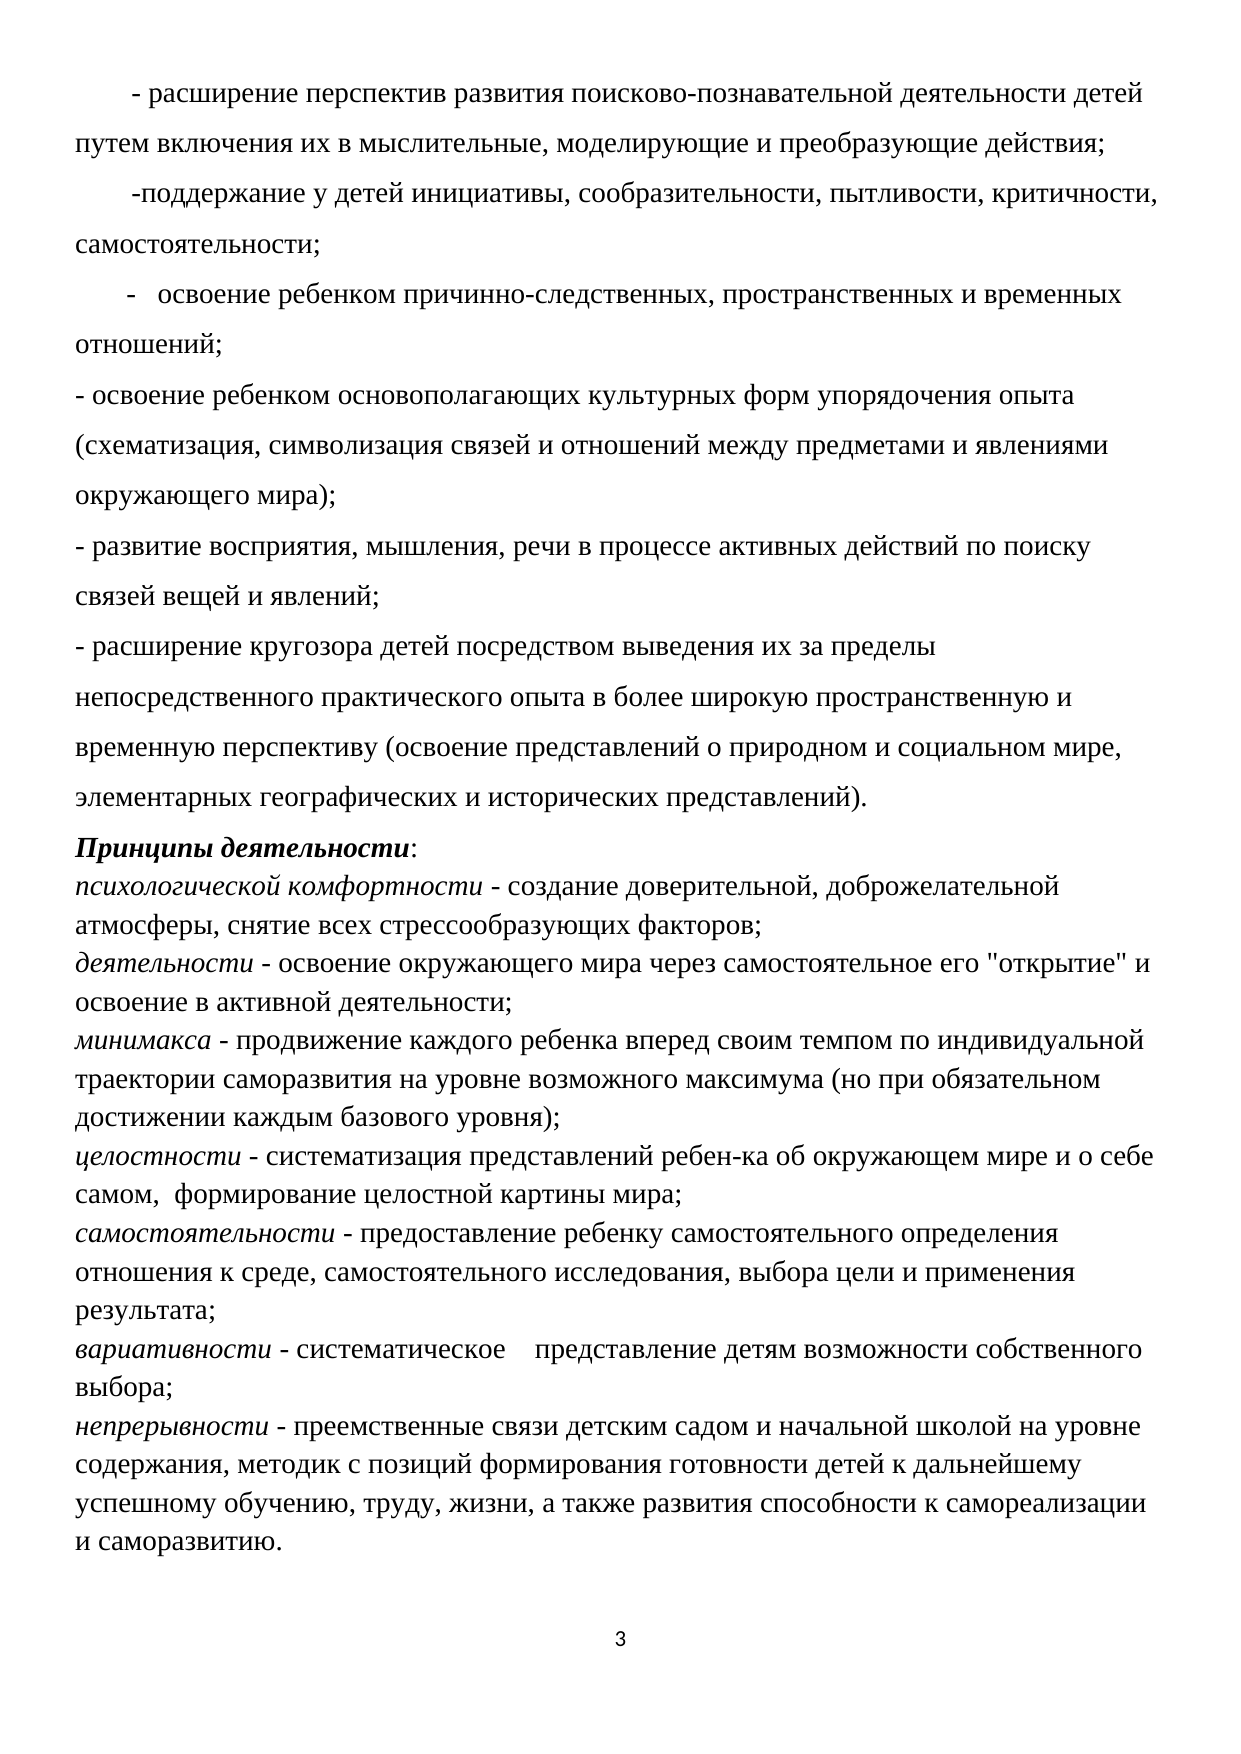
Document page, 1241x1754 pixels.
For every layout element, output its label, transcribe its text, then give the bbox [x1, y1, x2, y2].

text Принципы деятельности: психологической комфортности - создание доверительной, доброжелательной атмосферы, снятие всех стрессообразующих факторов; деятельности - освоение окружающего мира через самостоятельное его "открытие" и освоение в активной деятельности; минимакса - продвижение каждого ребенка вперед своим темпом по индивидуальной траектории саморазвития на уровне возможного максимума (но при обязательном достижении каждым базового уровня); целостности - систематизация представлений ребен-ка об окружающем мире и о себе самом, формирование целостной картины мира; самостоятельности - предоставление ребенку самостоятельного определения отношения к среде, самостоятельного исследования, выбора цели и применения результата; вариативности - систематическое представление детям возможности собственного выбора; непрерывности - преемственные связи детским садом и начальной школой на уровне содержания, методик с позиций формирования готовности детей к дальнейшему успешному обучению, труду, жизни, а также развития способности к самореализации и саморазвитию. [75, 830, 1165, 1557]
text - освоение ребенком причинно-следственных, пространственных и временных отношений; - освоение ребенком основополагающих культурных форм упорядочения опыта (схематизация, символизация связей и отношений между предметами и явлениями окружающeгo мира); - развитие восприятия, мышления, речи в процессе активных действий по поиску связей вещей и явлений; - расширение кругозора детей посредством выведения их за пределы непосредственного практического опыта в более широкую пространственную и временную перспективу (освоение представлений о природном и социальном мире, элементарных географических и исторических представлений). [75, 276, 1165, 813]
text -поддержание у детей инициативы, сообразительности, пытливости, критичности, самостоятельности; [75, 176, 1165, 259]
text - расширение перспектив развития поисково-познавательной деятельности детей путем включения их в мыслительные, моделирующие и преобразующие действия; [75, 75, 1165, 159]
